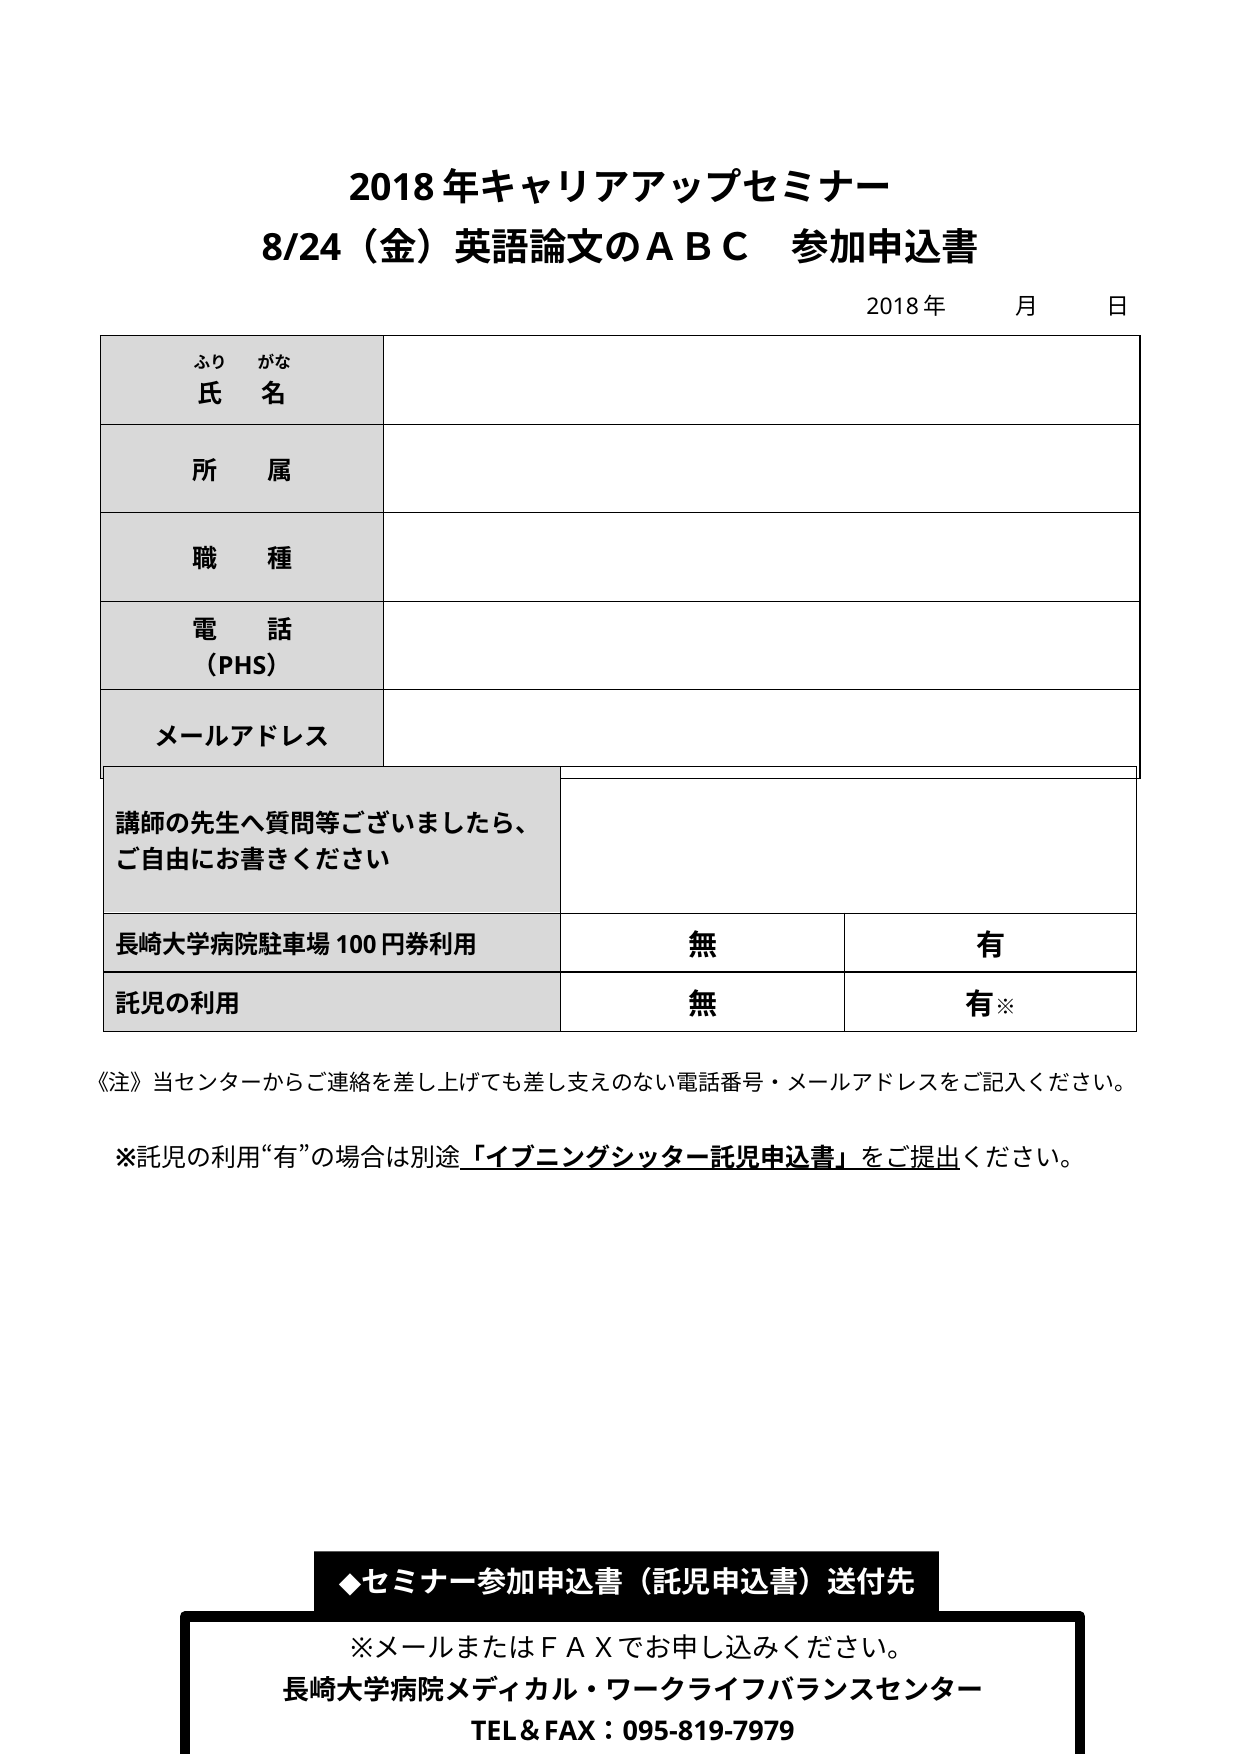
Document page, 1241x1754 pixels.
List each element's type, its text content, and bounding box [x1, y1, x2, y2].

table_cell 電 話 （PHS） [101, 602, 383, 689]
table_cell 所 属 [101, 425, 383, 512]
table_cell [384, 602, 1139, 689]
table_cell [384, 425, 1139, 512]
text 8/24（金）英語論文のＡＢＣ 参加申込書 [65, 214, 1175, 274]
table_header [101, 336, 383, 424]
text 2018年 月 日 [65, 274, 1129, 335]
table_cell 託児の利用 [104, 973, 560, 1031]
table_header 講師の先生へ質問等ございましたら、ご自由にお書きください [104, 767, 560, 912]
text 2018年キャリアアップセミナー [65, 154, 1175, 214]
table_cell 無 [561, 973, 844, 1031]
text 《注》当センターからご連絡を差し上げても差し支えのない電話番号・メールアドレスをご記入ください。 [65, 779, 1175, 1111]
table_cell 無 [561, 914, 844, 971]
text ※託児の利用“有”の場合は別途「イブニングシッター託児申込書」をご提出ください。 [65, 1141, 1146, 1173]
table_cell メールアドレス [101, 690, 383, 778]
table_cell 有※ [845, 973, 1136, 1031]
table_cell 長崎大学病院駐車場100円券利用 [104, 914, 560, 971]
table_cell [384, 690, 1139, 778]
table_header [561, 767, 1136, 912]
table_cell 有 [845, 914, 1136, 971]
table_cell [384, 513, 1139, 601]
table_cell 職 種 [101, 513, 383, 601]
table_header [384, 336, 1139, 424]
